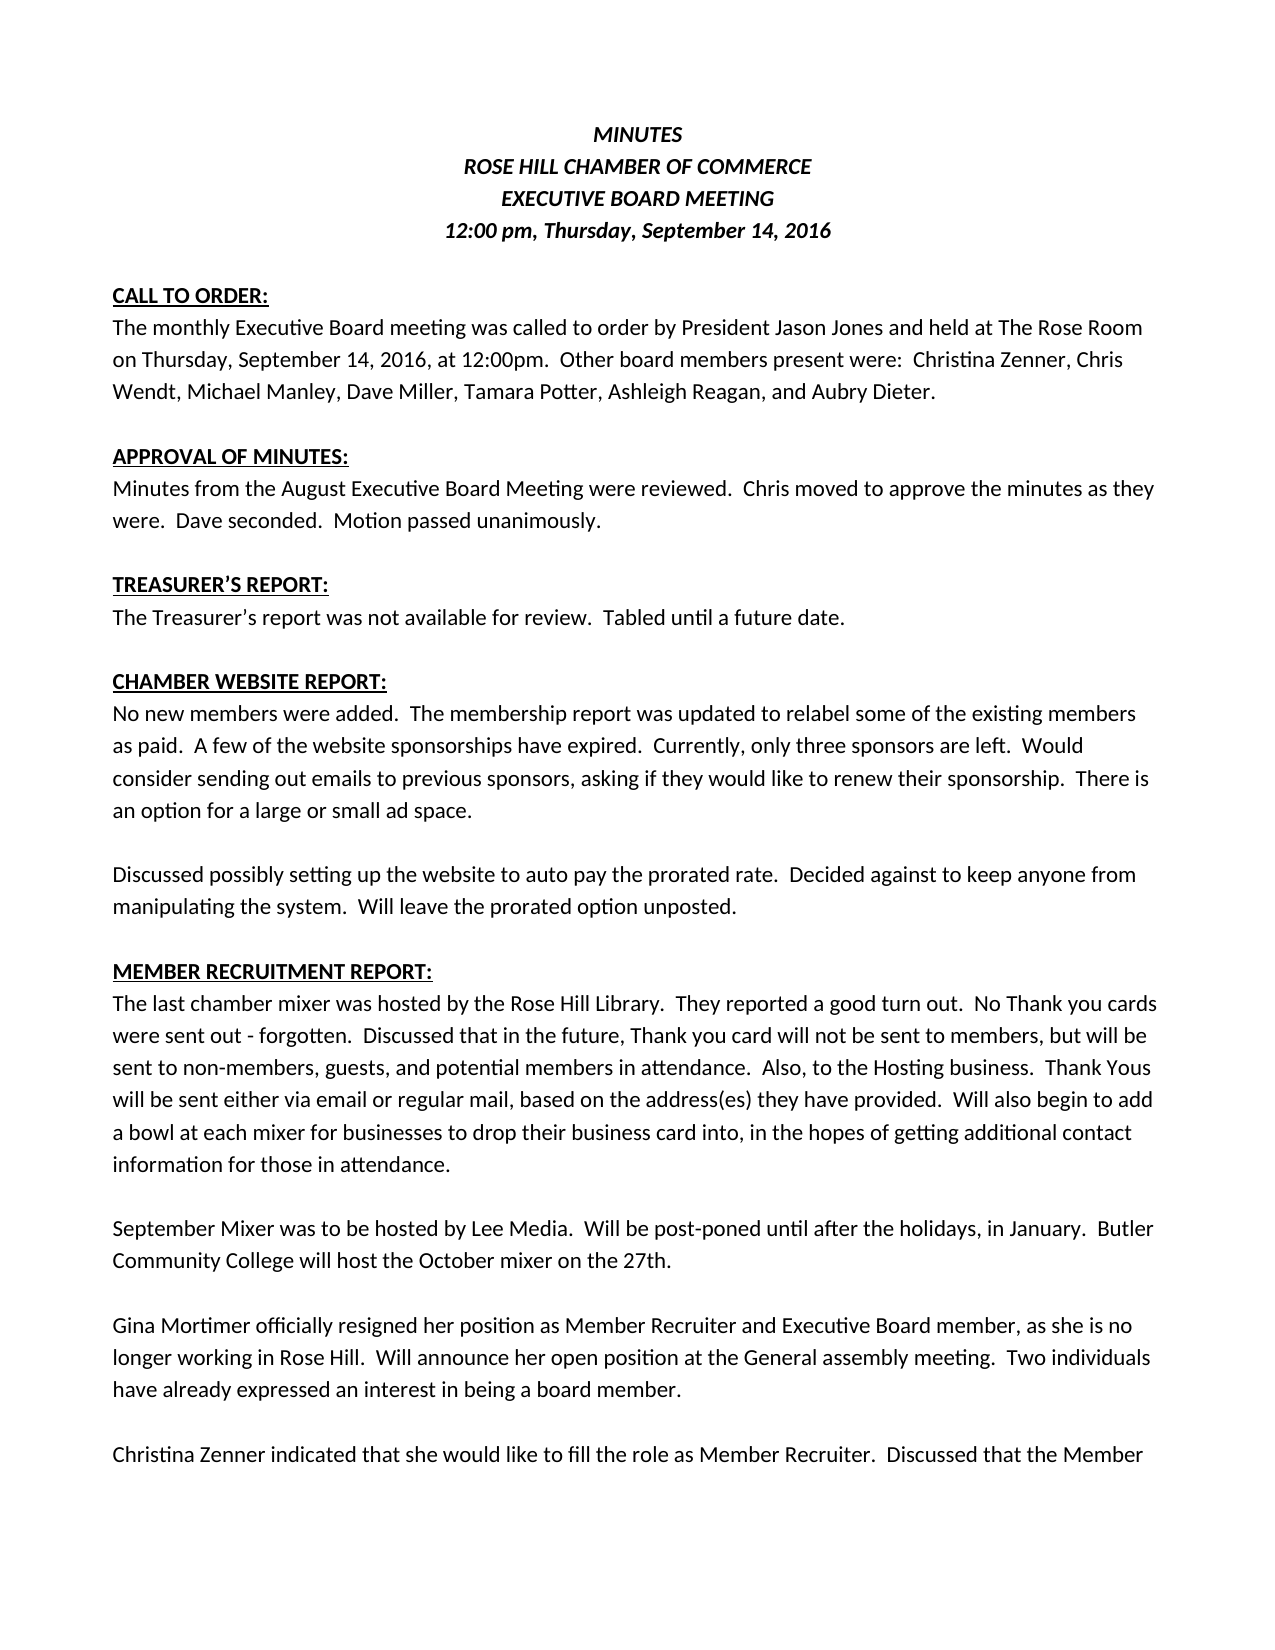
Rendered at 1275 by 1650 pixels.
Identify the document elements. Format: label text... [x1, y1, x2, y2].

text The last chamber mixer was hosted by the Rose Hill Library. They reported a good turn out. No Thank you cards were sent out - forgotten. Discussed that in the future, Thank you card will not be sent to members, but will be sent to non-members, guests, and potential members in attendance. Also, to the Hosting business. Thank Yous will be sent either via email or regular mail, based on the address(es) they have provided. Will also begin to add a bowl at each mixer for businesses to drop their business card into, in the hopes of getting additional contact information for those in attendance. [112, 989, 1162, 1178]
text 12:00 pm, Thursday, September 14, 2016 [112, 217, 1162, 244]
text APPROVAL OF MINUTES: [112, 442, 1162, 470]
text The monthly Executive Board meeting was called to order by President Jason Jones and held at The Rose Room on Thursday, September 14, 2016, at 12:00pm. Other board members present were: Christina Zenner, Chris Wendt, Michael Manley, Dave Miller, Tamara Potter, Ashleigh Reagan, and Aubry Dieter. [112, 313, 1162, 406]
text September Mixer was to be hosted by Lee Media. Will be post-poned until after the holidays, in January. Butler Community College will host the October mixer on the 27th. [112, 1214, 1162, 1274]
text EXECUTIVE BOARD MEETING [112, 184, 1162, 212]
text No new members were added. The membership report was updated to relabel some of the existing members as paid. A few of the website sponsorships have expired. Currently, only three sponsors are left. Would consider sending out emails to previous sponsors, asking if they would like to renew their sponsorship. There is an option for a large or small ad space. Discussed possibly setting up the website to auto pay the prorated rate. Decided against to keep anyone from manipulating the system. Will leave the prorated option unposted. [112, 699, 1162, 921]
text Minutes from the August Executive Board Meeting were reviewed. Chris moved to approve the minutes as they were. Dave seconded. Motion passed unanimously. [112, 474, 1162, 534]
text TREASURER’S REPORT: [112, 571, 1162, 599]
text MEMBER RECRUITMENT REPORT: [112, 957, 1162, 985]
text CHAMBER WEBSITE REPORT: [112, 667, 1162, 695]
text ROSE HILL CHAMBER OF COMMERCE [112, 152, 1162, 180]
text CALL TO ORDER: [112, 281, 1162, 309]
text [112, 1311, 1162, 1468]
text MINUTES [112, 120, 1162, 148]
text The Treasurer’s report was not available for review. Tabled until a future date. [112, 603, 1162, 631]
